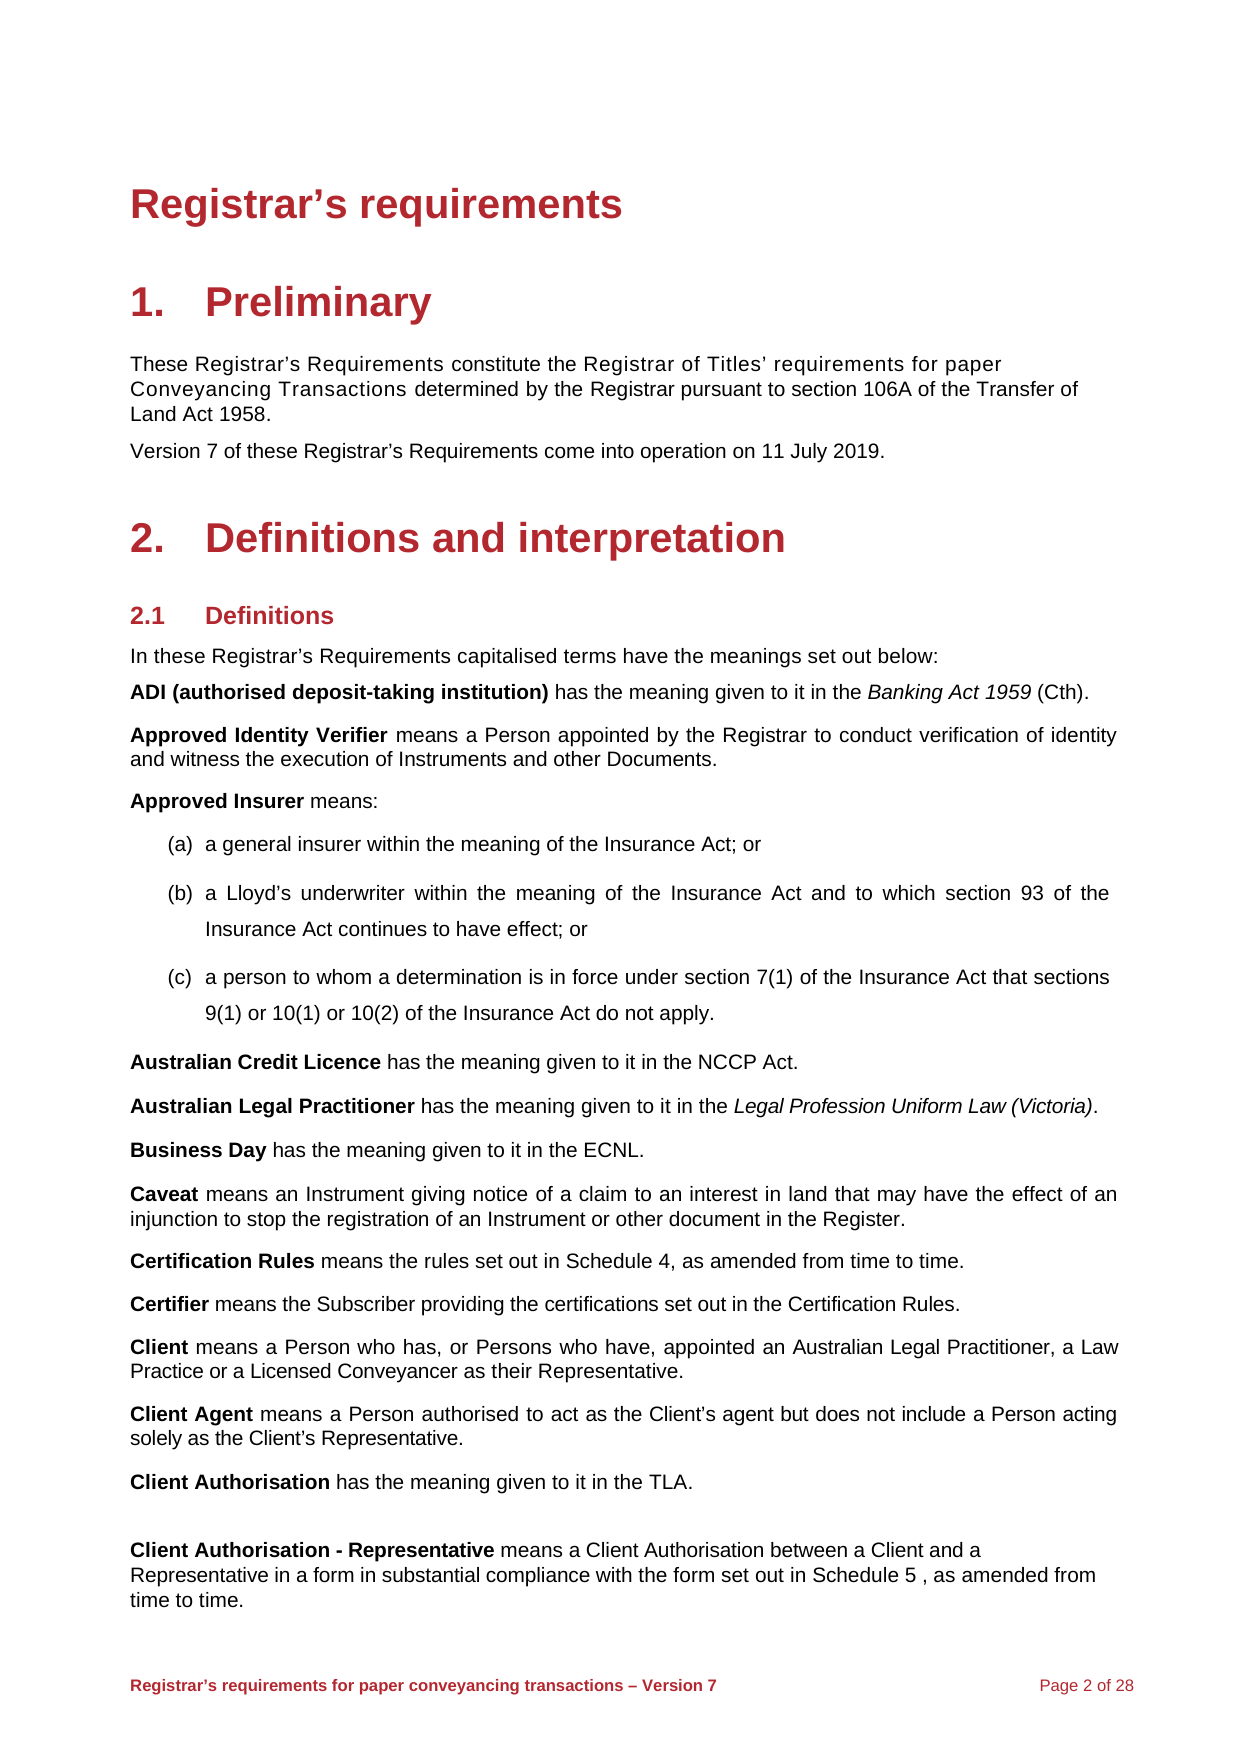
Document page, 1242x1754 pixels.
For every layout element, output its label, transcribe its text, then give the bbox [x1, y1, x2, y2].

text Australian Legal Practitioner has the meaning given to it in the Legal Profession Uniform Law (Victoria). [130, 1093, 1118, 1118]
text Certification Rules means the rules set out in Schedule 4, as amended from time to time. [130, 1249, 1118, 1273]
text Registrar’s requirements [130, 180, 1112, 228]
text Client Authorisation - Representative means a Client Authorisation between a Client and a Representative in a form in substantial compliance with the form set out in Schedule 5 , as amended from time to time. [130, 1537, 1112, 1612]
list a Lloyd’s underwriter within the meaning of the Insurance Act and to which section 93 of the Insurance Act continues to have effect; or [167, 880, 1112, 940]
text ADI (authorised deposit-taking institution) has the meaning given to it in the Banking Act 1959 (Cth). [130, 680, 1118, 704]
list a general insurer within the meaning of the Insurance Act; or [167, 832, 1112, 856]
text Business Day has the meaning given to it in the ECNL. [130, 1137, 1118, 1162]
list Preliminary [130, 278, 1023, 326]
text 2.1 Definitions [130, 599, 1023, 630]
text Caveat means an Instrument giving notice of a claim to an interest in land that may have the effect of an injunction to stop the registration of an Instrument or other document in the Register. [130, 1180, 1118, 1230]
text Certifier means the Subscriber providing the certifications set out in the Certification Rules. [130, 1292, 1118, 1316]
text Australian Credit Licence has the meaning given to it in the NCCP Act. [130, 1049, 1118, 1074]
text Approved Insurer means: [130, 789, 1118, 813]
text These Registrar’s Requirements constitute the Registrar of Titles’ requirements for paper Conveyancing Transactions determined by the Registrar pursuant to section 106A of the Transfer of Land Act 1958. [130, 351, 1116, 426]
text Client Agent means a Person authorised to act as the Client’s agent but does not include a Person acting solely as the Client’s Representative. [130, 1402, 1118, 1450]
text Approved Identity Verifier means a Person appointed by the Registrar to conduct verification of identity and witness the execution of Instruments and other Documents. [130, 723, 1118, 771]
text In these Registrar’s Requirements capitalised terms have the meanings set out below: [130, 642, 1116, 667]
list a person to whom a determination is in force under section 7(1) of the Insurance Act that sections 9(1) or 10(1) or 10(2) of the Insurance Act do not apply. [167, 965, 1112, 1025]
text Client means a Person who has, or Persons who have, appointed an Australian Legal Practitioner, a Law Practice or a Licensed Conveyancer as their Representative. [130, 1335, 1118, 1383]
text Client Authorisation has the meaning given to it in the TLA. [130, 1468, 1118, 1493]
list Definitions and interpretation [130, 513, 1023, 561]
text Version 7 of these Registrar’s Requirements come into operation on 11 July 2019. [130, 438, 1116, 463]
